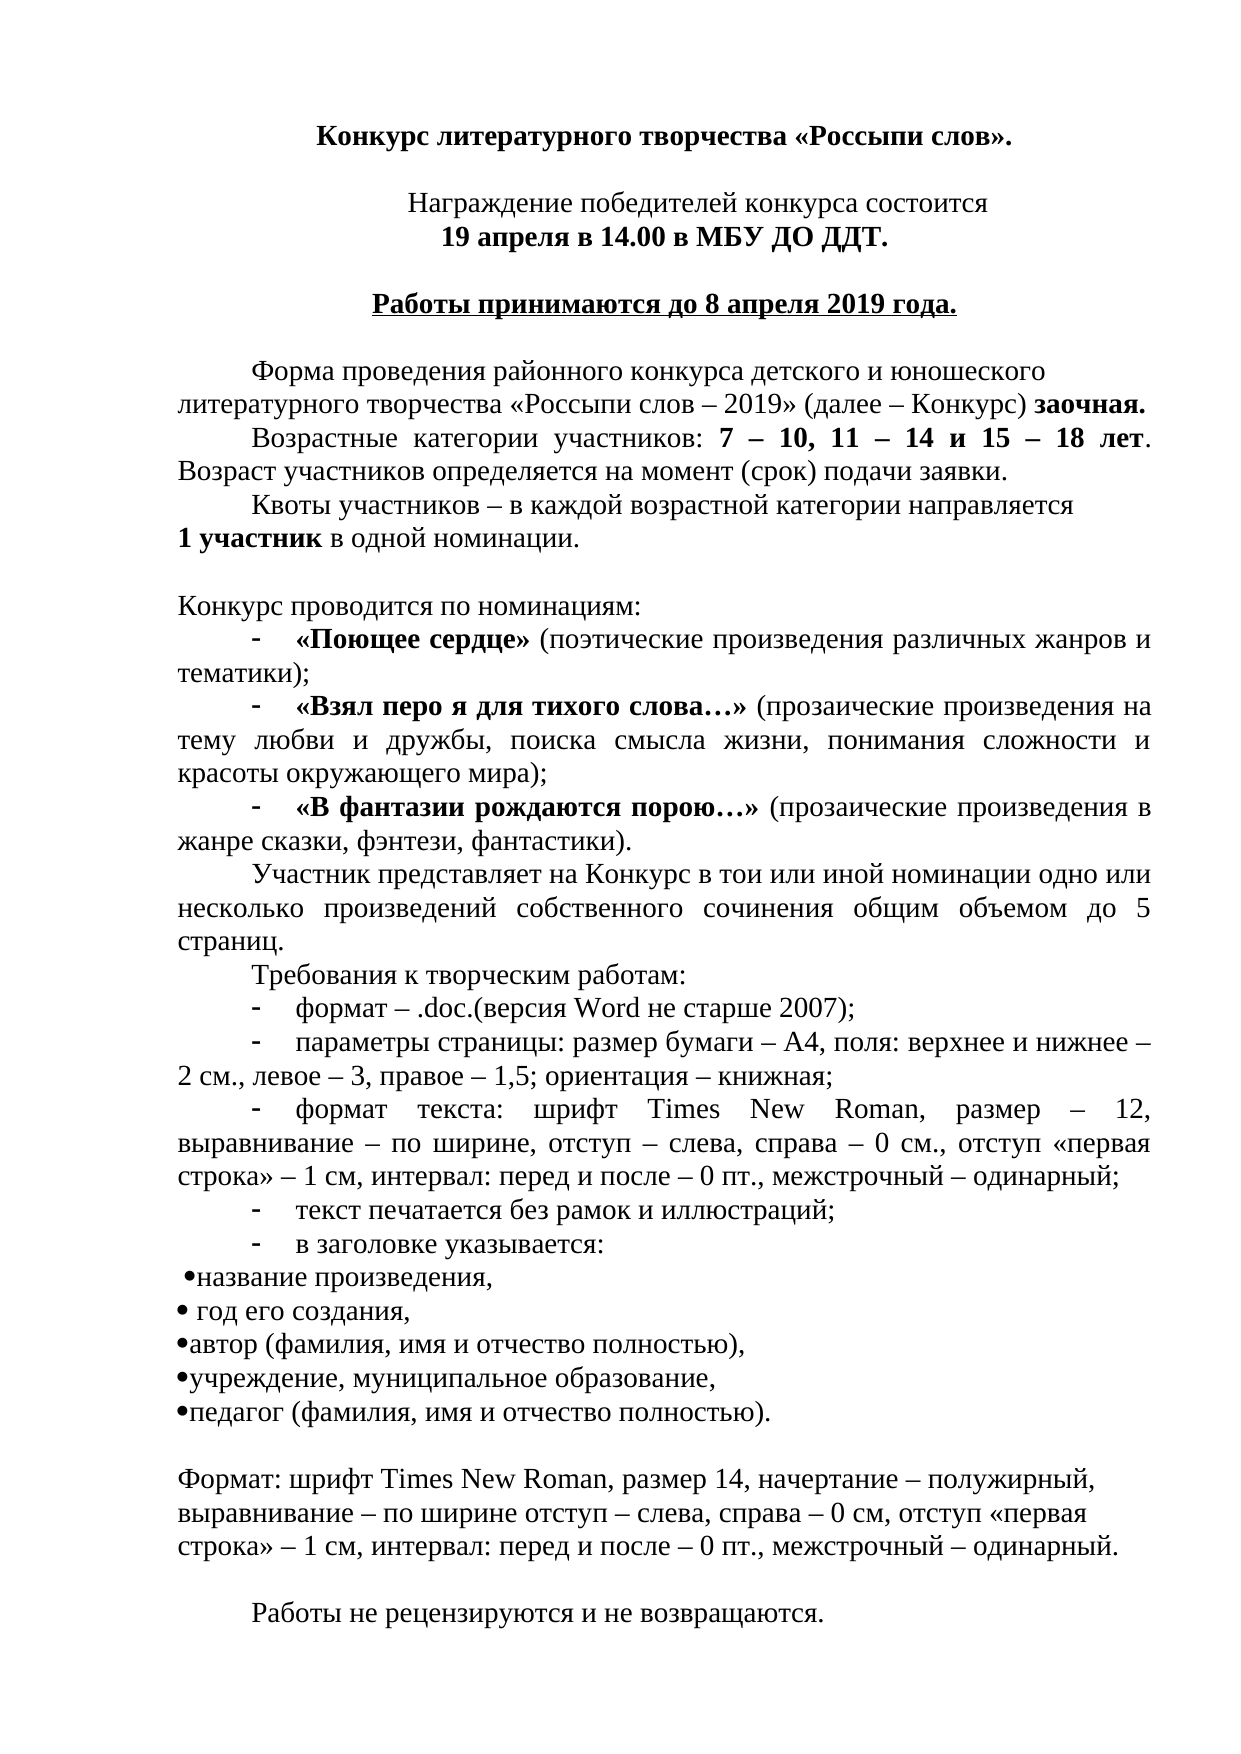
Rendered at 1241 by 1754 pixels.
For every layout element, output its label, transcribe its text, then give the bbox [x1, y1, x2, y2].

text Участник представляет на Конкурс в тои или иной номинации одно или несколько произведений собственного сочинения общим объемом до 5 страниц. [177, 856, 1152, 957]
text Требования к творческим работам: [177, 957, 1152, 991]
list «В фантазии рождаются порою…» (прозаические произведения в жанре сказки, фэнтези, фантастики). [177, 789, 1152, 856]
text Работы не рецензируются и не возвращаются. [177, 1595, 1152, 1629]
text Формат: шрифт Times New Roman, размер 14, начертание – полужирный, выравнивание – по ширине отступ – слева, справа – , отступ «первая строка» – , интервал: перед и после – 0 пт., межстрочный – одинарный. [177, 1428, 1152, 1562]
list формат – .doc.(версия Word не старше 2007); [177, 991, 1152, 1024]
list текст печатается без рамок и иллюстраций; [177, 1192, 1152, 1226]
text Форма проведения районного конкурса детского и юношеского литературного творчества «Россыпи слов – 2019» (далее – Конкурс) заочная. [177, 353, 1152, 420]
list в заголовке указывается: название произведения, год его создания, автор (фамилия, имя и отчество полностью), учреждение, муниципальное образование, педагог (фамилия, имя и отчество полностью). [177, 1226, 1152, 1428]
text Возрастные категории участников: 7 – 10, 11 – 14 и 15 – 18 лет. Возраст участников определяется на момент (срок) подачи заявки. [177, 420, 1152, 487]
list «Поющее сердце» (поэтические произведения различных жанров и тематики); [177, 621, 1152, 688]
text Конкурс проводится по номинациям: [177, 554, 1152, 621]
text Награждение победителей конкурса состоится 19 апреля в 14.00 в МБУ ДО ДДТ. [177, 185, 1152, 252]
text Квоты участников – в каждой возрастной категории направляется 1 участник в одной номинации. [177, 487, 1152, 554]
list параметры страницы: размер бумаги – А4, поля: верхнее и нижнее – ., левое – 3, правое – 1,5; ориентация – книжная; [177, 1024, 1152, 1091]
list формат текста: шрифт Times New Roman, размер – 12, выравнивание – по ширине, отступ – слева, справа – ., отступ «первая строка» – , интервал: перед и после – 0 пт., межстрочный – одинарный; [177, 1091, 1152, 1192]
text Конкурс литературного творчества «Россыпи слов». [177, 118, 1152, 152]
list «Взял перо я для тихого слова…» (прозаические произведения на тему любви и дружбы, поиска смысла жизни, понимания сложности и красоты окружающего мира); [177, 688, 1152, 789]
text Работы принимаются до 8 апреля 2019 года. [177, 252, 1152, 319]
